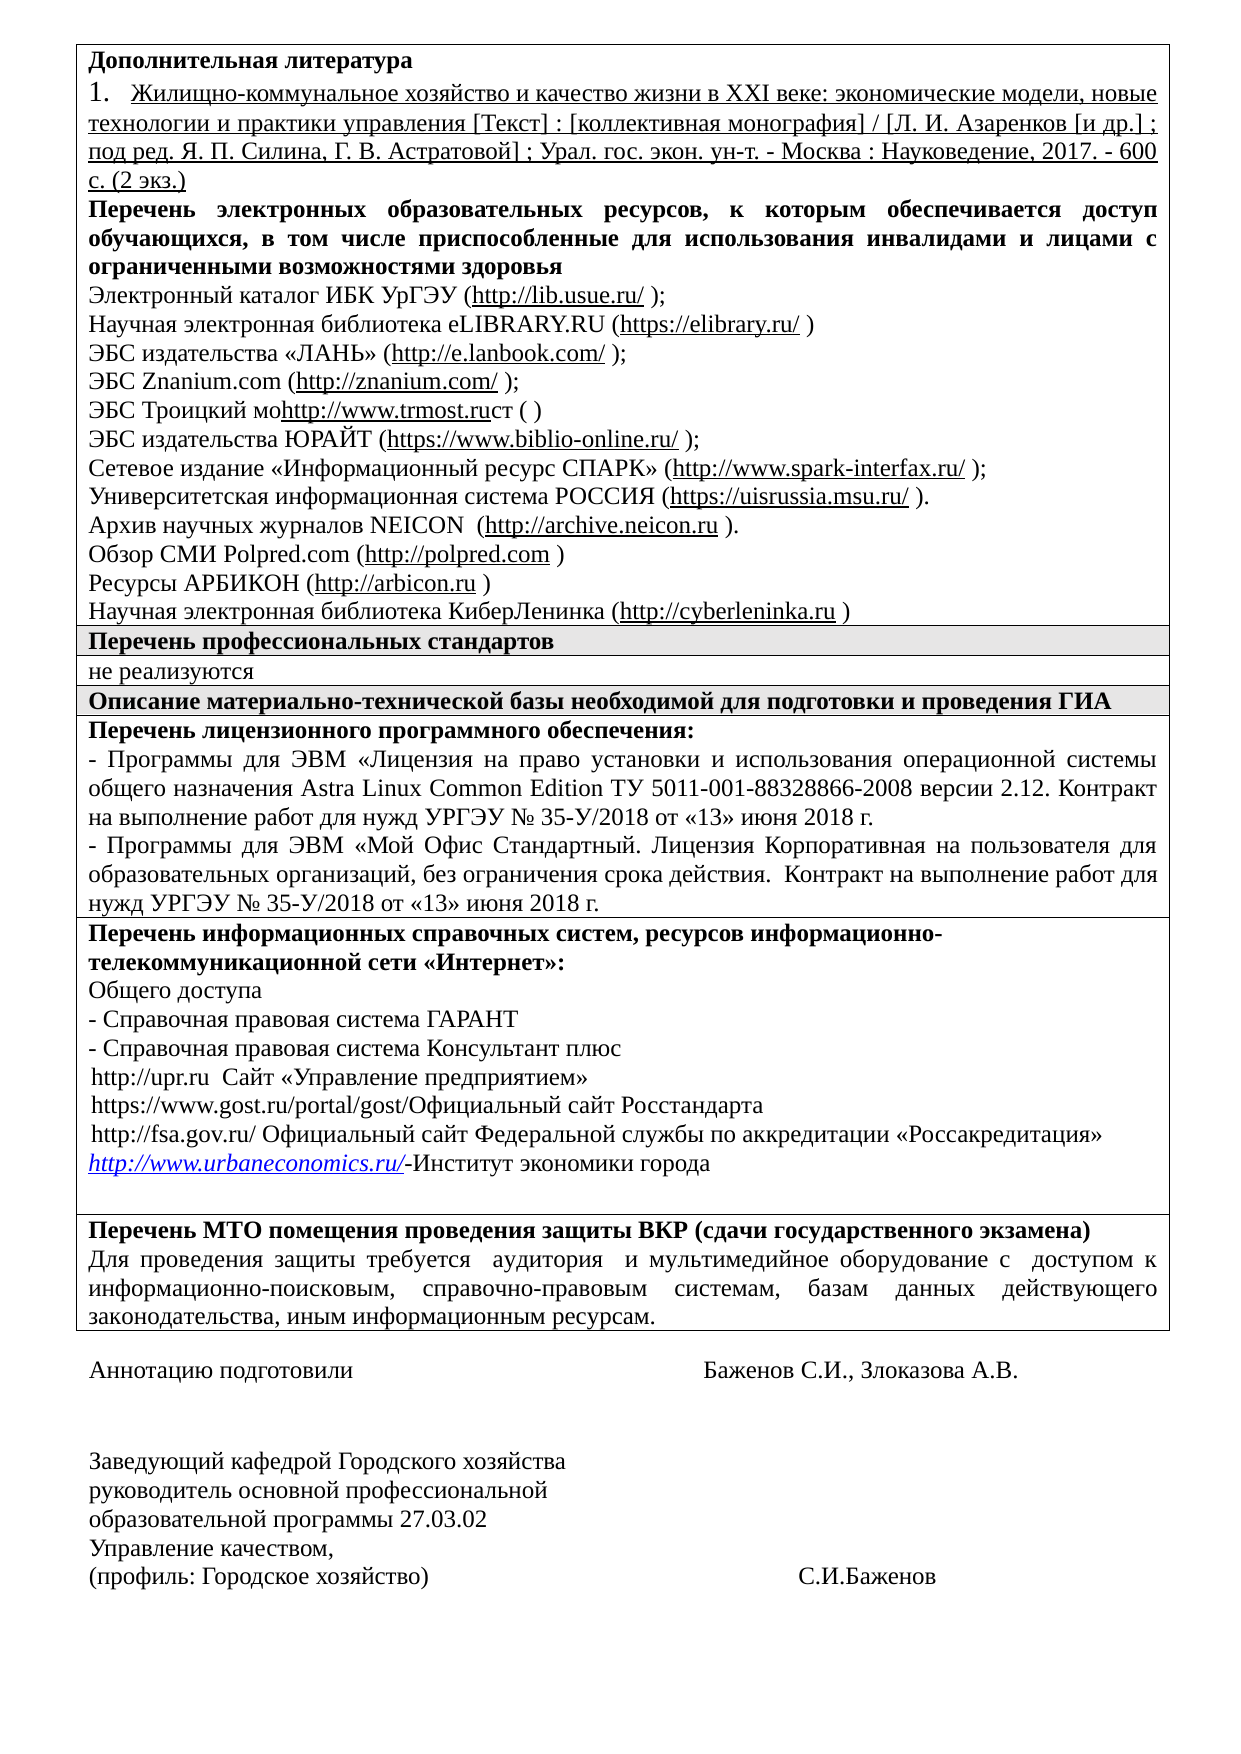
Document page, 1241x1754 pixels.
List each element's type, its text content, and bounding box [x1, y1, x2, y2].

table_cell Перечень профессиональных стандартов [77, 626, 1169, 655]
text образовательной программы 27.03.02 [88, 1504, 1181, 1533]
text руководитель основной профессиональной [88, 1475, 1181, 1504]
text Управление качеством, [88, 1533, 1181, 1561]
text (профиль: Городское хозяйство) С.И.Баженов [88, 1561, 1181, 1590]
text Заведующий кафедрой Городского хозяйства [88, 1446, 1181, 1475]
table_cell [77, 45, 1169, 625]
text Аннотацию подготовили Баженов С.И., Злоказова А.В. [88, 1355, 1181, 1384]
table_cell Перечень МТО помещения проведения защиты ВКР (сдачи государственного экзамена) Для проведения защиты требуется аудитория и мультимедийное оборудование с доступом к информационно-поисковым, справочно-правовым системам, базам данных действующего законодательства, иным информационным ресурсам. [77, 1215, 1169, 1330]
table_cell Описание материально-технической базы необходимой для подготовки и проведения ГИА [77, 686, 1169, 714]
table_cell не реализуются [77, 656, 1169, 685]
table_cell Перечень лицензионного программного обеспечения: - Программы для ЭВМ «Лицензия на право установки и использования операционной системы общего назначения Astra Linux Common Edition ТУ 5011-001-88328866-2008 версии 2.12. Контракт на выполнение работ для нужд УРГЭУ № 35-У/2018 от «13» июня 2018 г. - Программы для ЭВМ «Мой Офис Стандартный. Лицензия Корпоративная на пользователя для образовательных организаций, без ограничения срока действия. Контракт на выполнение работ для нужд УРГЭУ № 35-У/2018 от «13» июня 2018 г. [77, 716, 1169, 917]
table_cell Перечень информационных справочных систем, ресурсов информационно-телекоммуникационной сети «Интернет»: Общего доступа - Справочная правовая система ГАРАНТ - Справочная правовая система Консультант плюс http://upr.ru Сайт «Управление предприятием» https://www.gost.ru/portal/gost/Официальный сайт Росстандарта http://fsa.gov.ru/ Официальный сайт Федеральной службы по аккредитации «Россакредитация» http://www.urbaneconomics.ru/-Институт экономики города [77, 918, 1169, 1214]
